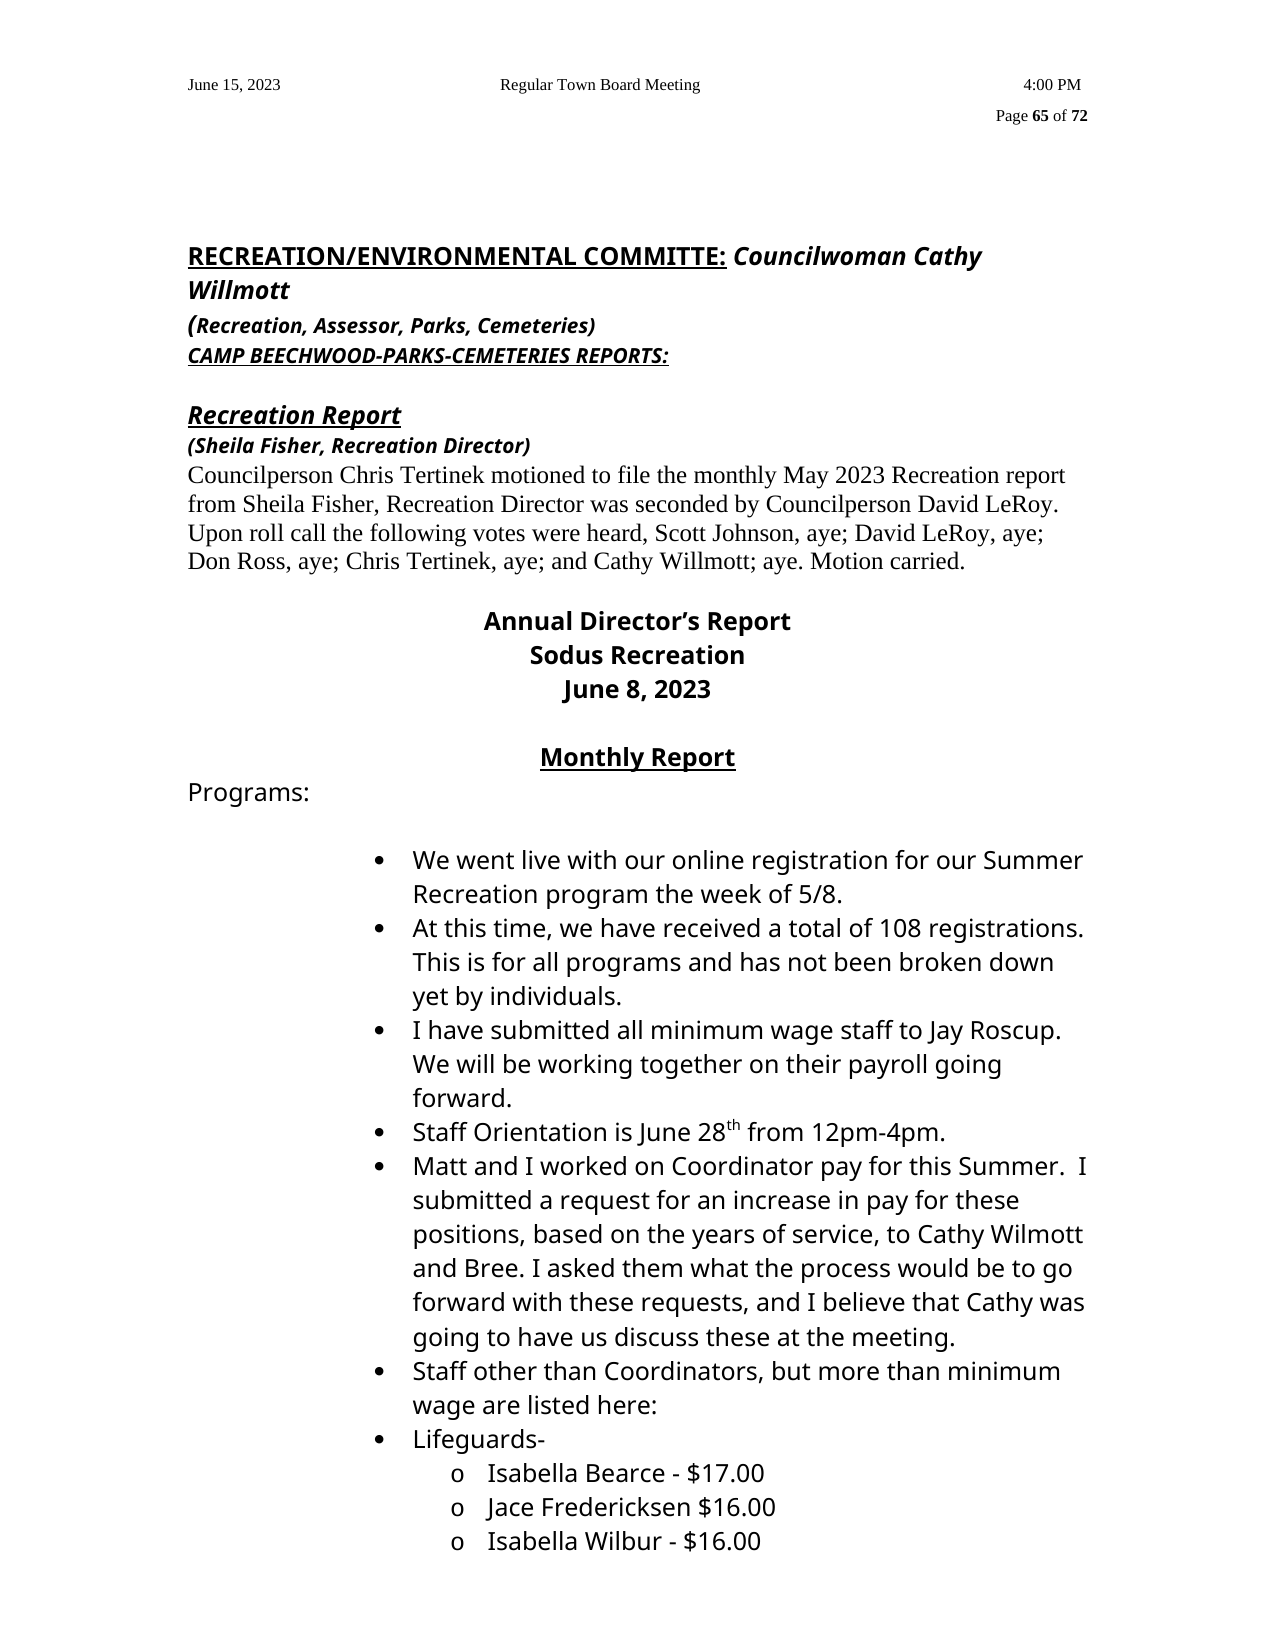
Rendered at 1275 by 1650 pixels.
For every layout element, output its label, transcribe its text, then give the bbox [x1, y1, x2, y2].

text Programs: [187, 774, 1087, 808]
text Annual Director’s Report [187, 604, 1087, 638]
list Staff other than Coordinators, but more than minimum wage are listed here: [375, 1353, 1087, 1421]
list Isabella Wilbur - $16.00 [450, 1524, 1087, 1558]
text CAMP BEECHWOOD-PARKS-CEMETERIES REPORTS: [187, 341, 1087, 369]
text June 8, 2023 [187, 672, 1087, 706]
list At this time, we have received a total of 108 registrations. This is for all programs and has not been broken down yet by individuals. [375, 910, 1087, 1013]
text Sodus Recreation [187, 638, 1087, 672]
list We went live with our online registration for our Summer Recreation program the week of 5/8. [375, 842, 1087, 910]
text Councilperson Chris Tertinek motioned to file the monthly May 2023 Recreation report from Sheila Fisher, Recreation Director was seconded by Councilperson David LeRoy. Upon roll call the following votes were heard, Scott Johnson, aye; David LeRoy, aye; Don Ross, aye; Chris Tertinek, aye; and Cathy Willmott; aye. Motion carried. [187, 460, 1087, 575]
text Recreation Report [187, 398, 1087, 432]
text (Sheila Fisher, Recreation Director) [187, 432, 1087, 460]
text RECREATION/ENVIRONMENTAL COMMITTE: Councilwoman Cathy Willmott [187, 238, 1087, 307]
list Matt and I worked on Coordinator pay for this Summer. I submitted a request for an increase in pay for these positions, based on the years of service, to Cathy Wilmott and Bree. I asked them what the process would be to go forward with these requests, and I believe that Cathy was going to have us discuss these at the meeting. [375, 1149, 1087, 1353]
list I have submitted all minimum wage staff to Jay Roscup. We will be working together on their payroll going forward. [375, 1013, 1087, 1115]
text Monthly Report [187, 740, 1087, 774]
list Isabella Bearce - $17.00 [450, 1455, 1087, 1490]
text (Recreation, Assessor, Parks, Cemeteries) [187, 307, 1087, 341]
list Staff Orientation is June 28th from 12pm-4pm. [375, 1115, 1087, 1149]
list Jace Fredericksen $16.00 [450, 1490, 1087, 1524]
list Lifeguards- [375, 1421, 1087, 1455]
